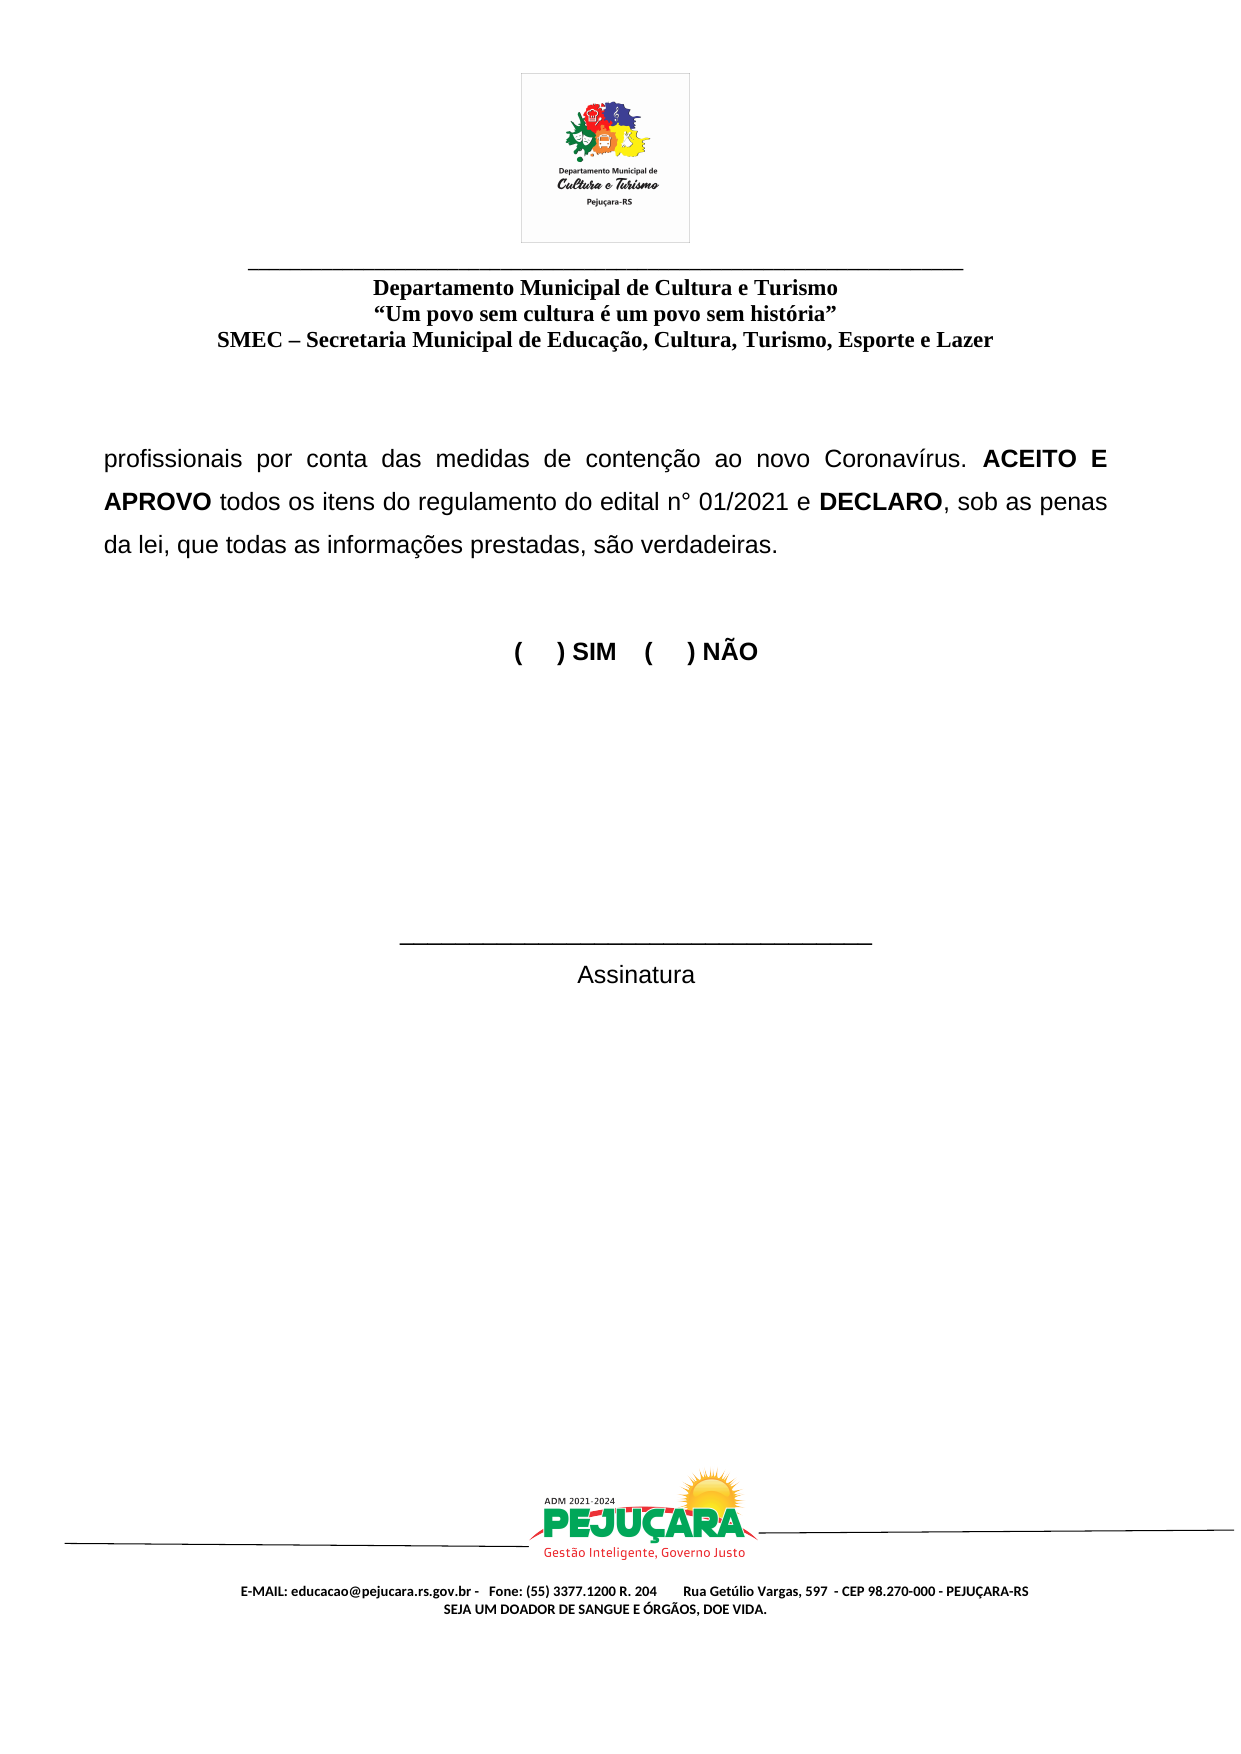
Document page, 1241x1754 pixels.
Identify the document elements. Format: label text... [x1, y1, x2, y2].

picture [521, 73, 690, 243]
list ( ) SIM ( ) NÃO [178, 637, 1094, 666]
picture [528, 1466, 758, 1560]
list Assinatura [178, 960, 1094, 989]
list __________________________________ [178, 917, 1094, 946]
